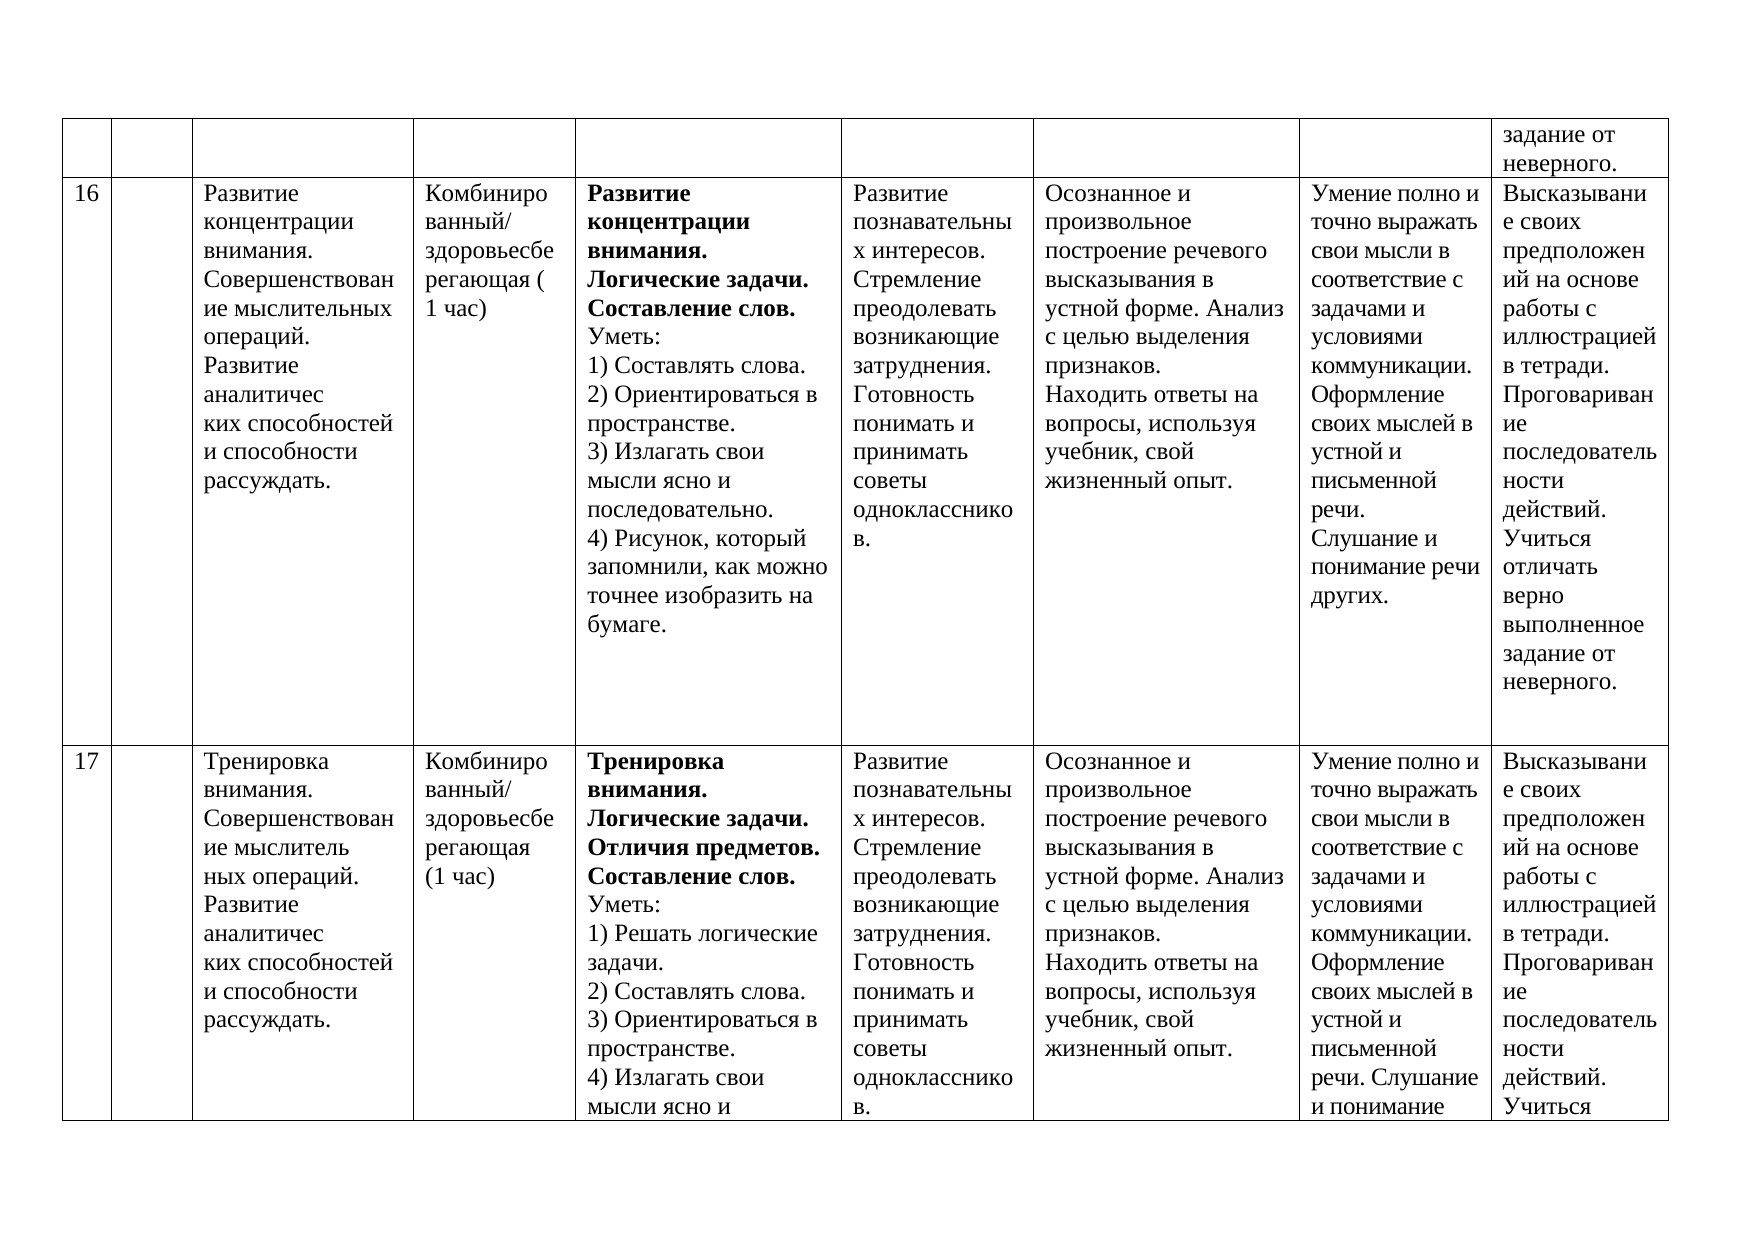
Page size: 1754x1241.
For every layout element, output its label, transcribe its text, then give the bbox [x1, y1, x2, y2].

table_cell Развитие концентрации внимания. Логические задачи. Составление слов. Уметь: 1) Составлять слова. 2) Ориентироваться в пространстве. 3) Излагать свои мысли ясно и последовательно. 4) Рисунок, который запомнили, как можно точнее изобразить на бумаге. [576, 178, 841, 745]
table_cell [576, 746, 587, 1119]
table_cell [1034, 746, 1299, 1119]
table_cell [112, 746, 192, 1119]
table_cell 15 [63, 119, 111, 177]
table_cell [1034, 119, 1299, 177]
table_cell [576, 119, 841, 177]
table_cell Развитие концентрации внимания. Совершенствование мыслительных операций. Развитие аналитичес ких способностей и способности рассуждать. [193, 178, 413, 745]
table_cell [414, 119, 575, 177]
table_cell Комбиниро ванный/ здоровьесбе регающая ( 1 час) [414, 178, 575, 745]
table_cell [112, 119, 192, 177]
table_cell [1492, 746, 1668, 1119]
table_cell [1492, 119, 1668, 177]
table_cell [414, 746, 575, 1119]
table_cell 16 [63, 178, 111, 745]
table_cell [193, 119, 413, 177]
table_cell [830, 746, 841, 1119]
table_cell Развитие познавательных интересов. Стремление преодолевать возникающие затруднения. Готовность понимать и принимать советы одноклассников. [842, 178, 1033, 745]
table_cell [842, 119, 1033, 177]
table_cell [112, 178, 192, 745]
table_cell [1300, 119, 1491, 177]
table_cell 17 [63, 746, 111, 1119]
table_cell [193, 746, 413, 1119]
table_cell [842, 746, 1033, 1119]
